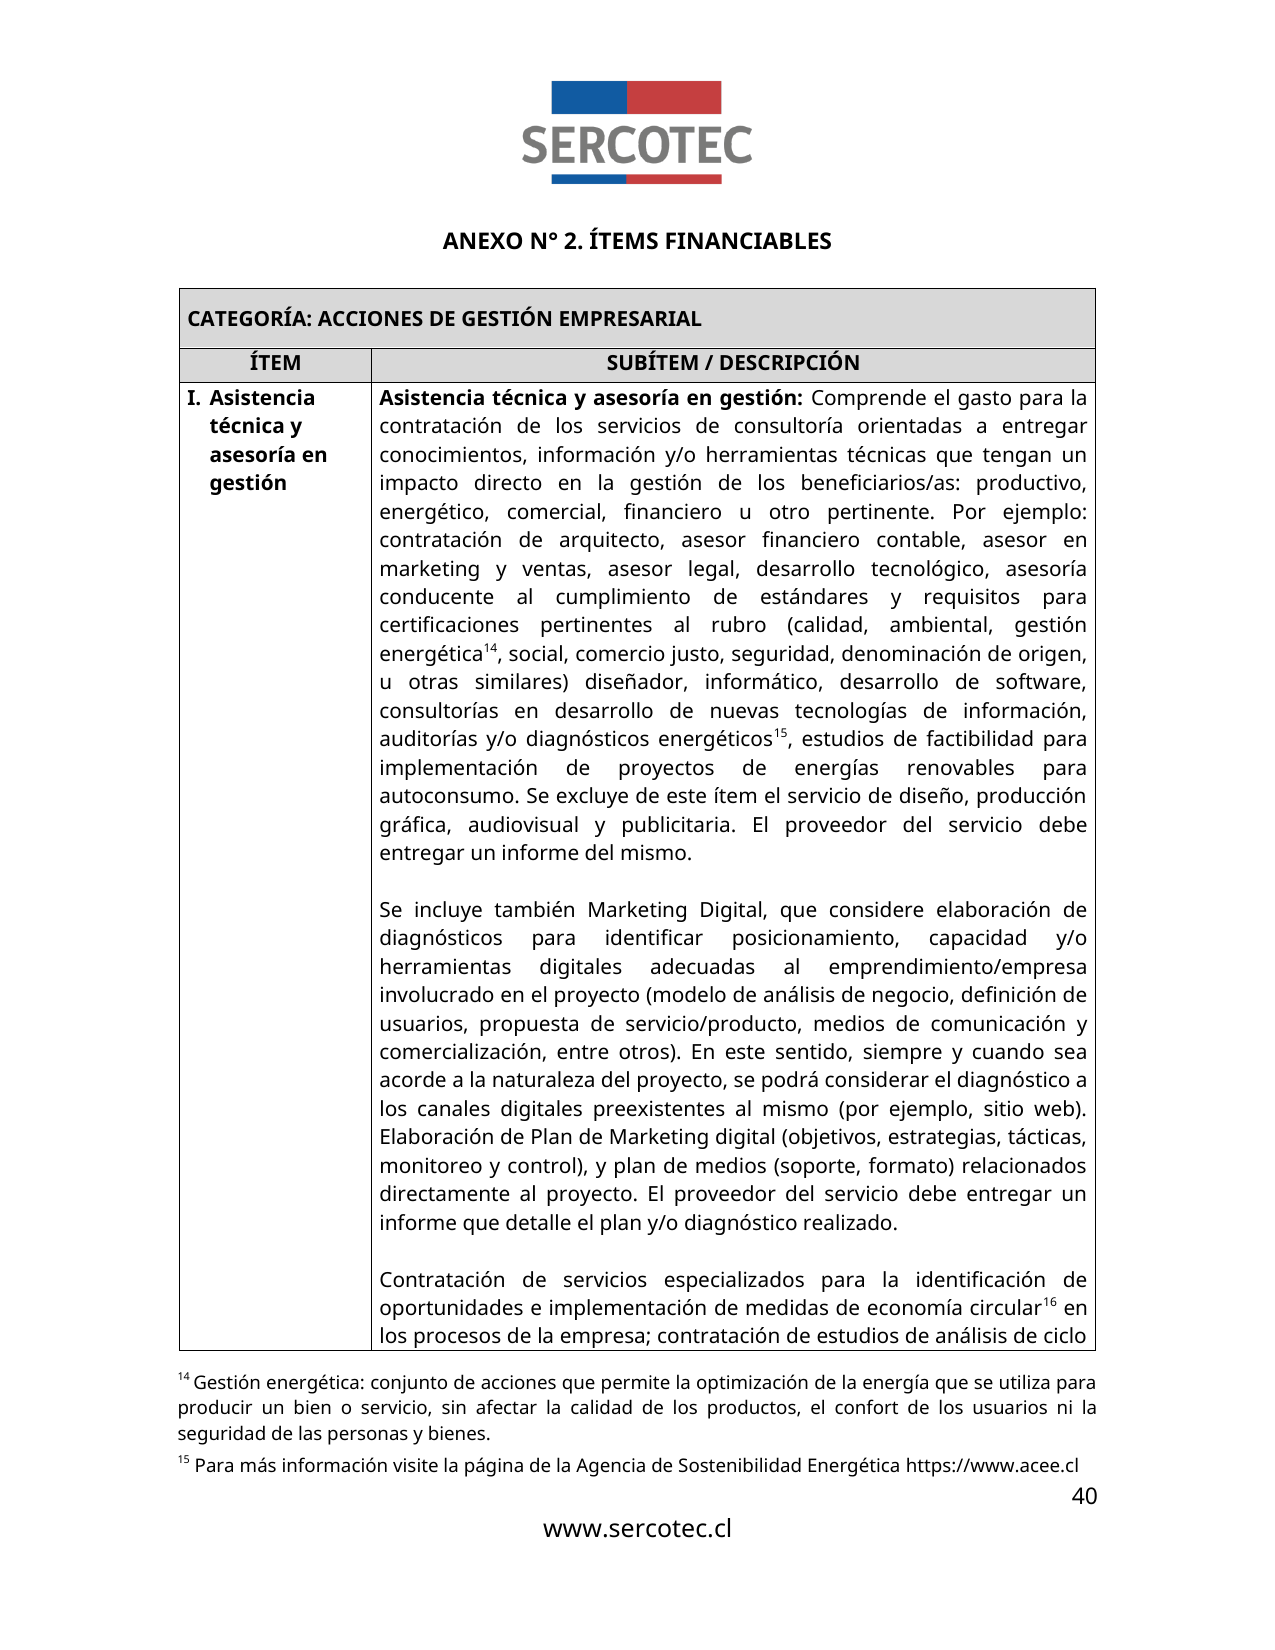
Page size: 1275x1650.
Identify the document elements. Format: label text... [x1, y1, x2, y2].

picture [512, 73, 763, 194]
table_cell SUBÍTEM / DESCRIPCIÓN [372, 349, 1095, 382]
table_header CATEGORÍA: ACCIONES DE GESTIÓN EMPRESARIAL [180, 289, 1095, 347]
text ANEXO N° 2. ÍTEMS FINANCIABLES [177, 225, 1098, 256]
table_cell Asistencia técnica y asesoría en gestión [180, 383, 371, 1350]
table_cell ÍTEM [180, 349, 371, 382]
